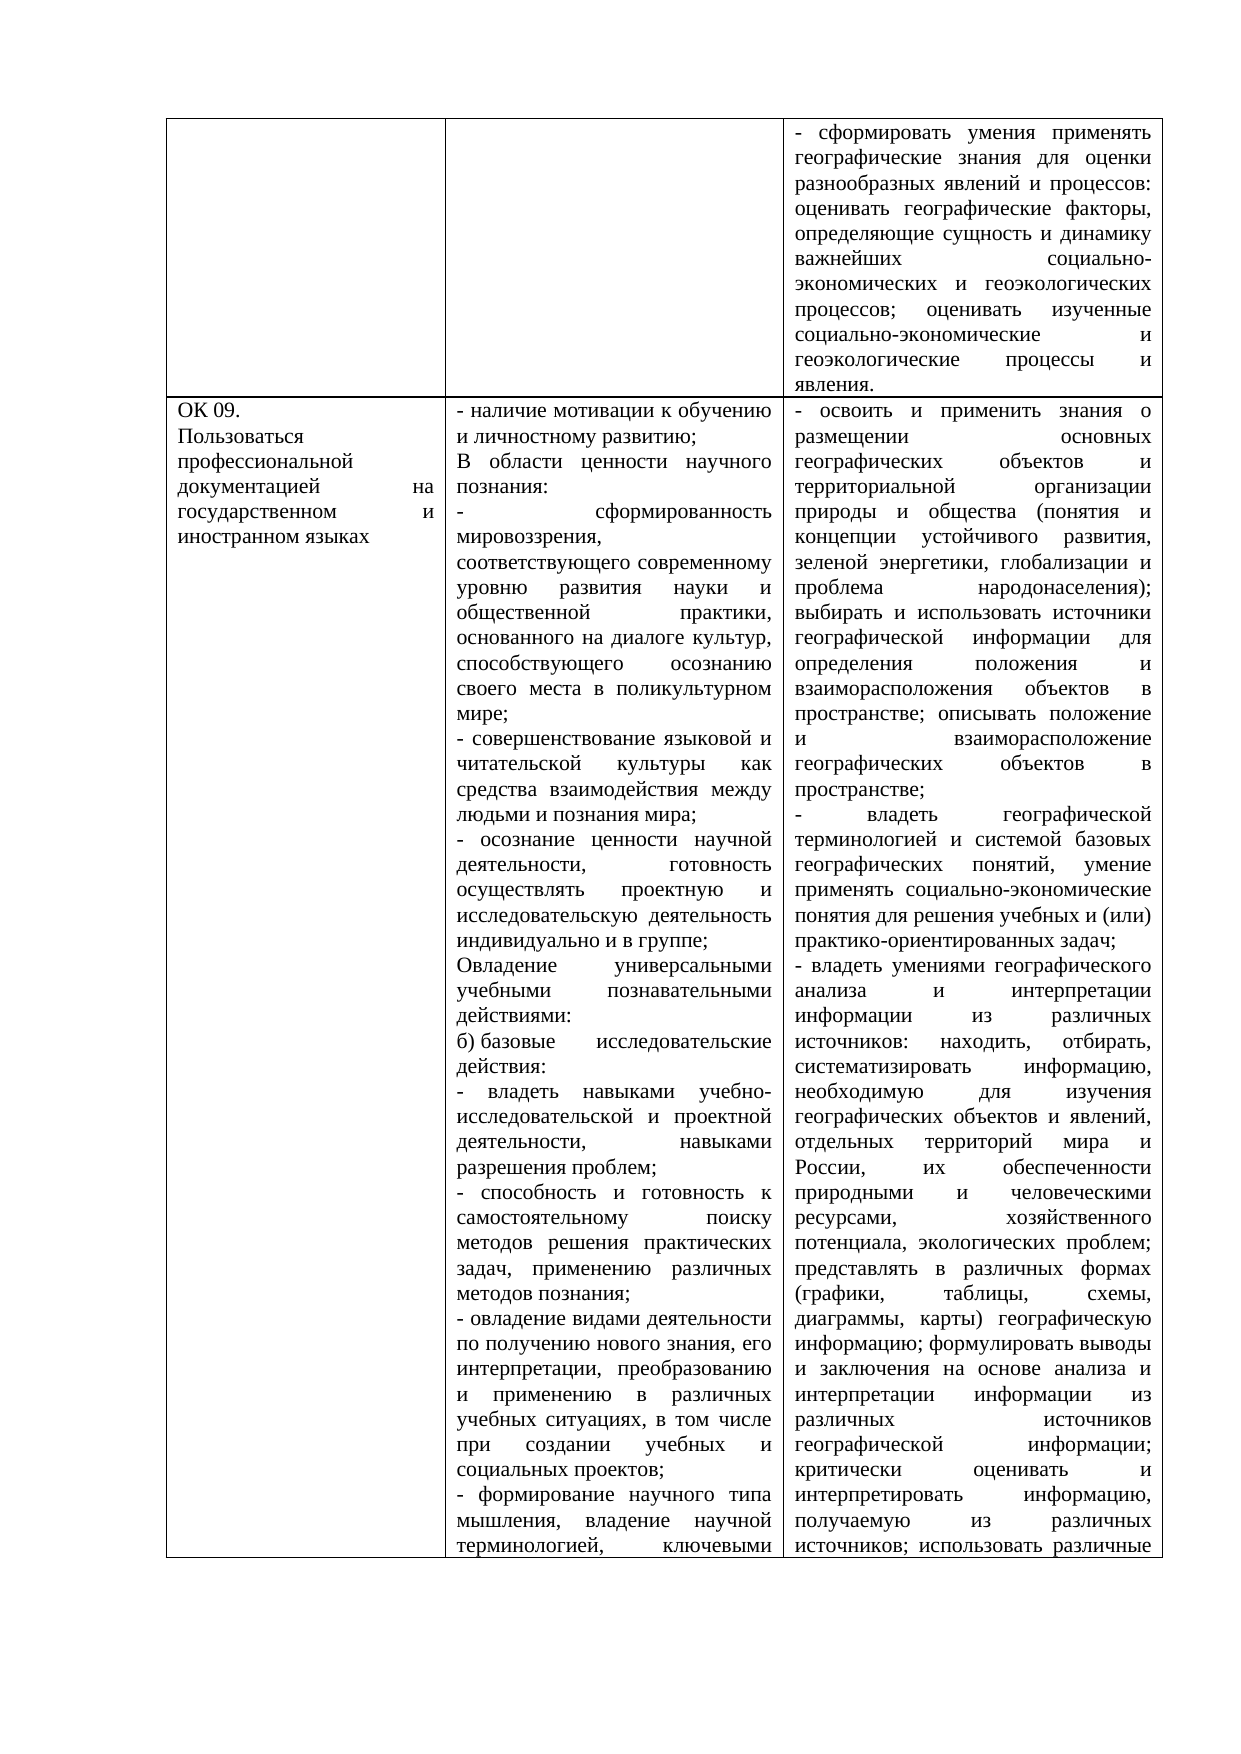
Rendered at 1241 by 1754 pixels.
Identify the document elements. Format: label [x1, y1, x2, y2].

table_cell [784, 398, 1162, 1557]
table_cell [167, 119, 445, 396]
table_cell [446, 398, 783, 1557]
table_cell [784, 119, 1162, 396]
table_cell [446, 119, 783, 396]
table_cell [167, 398, 445, 1557]
